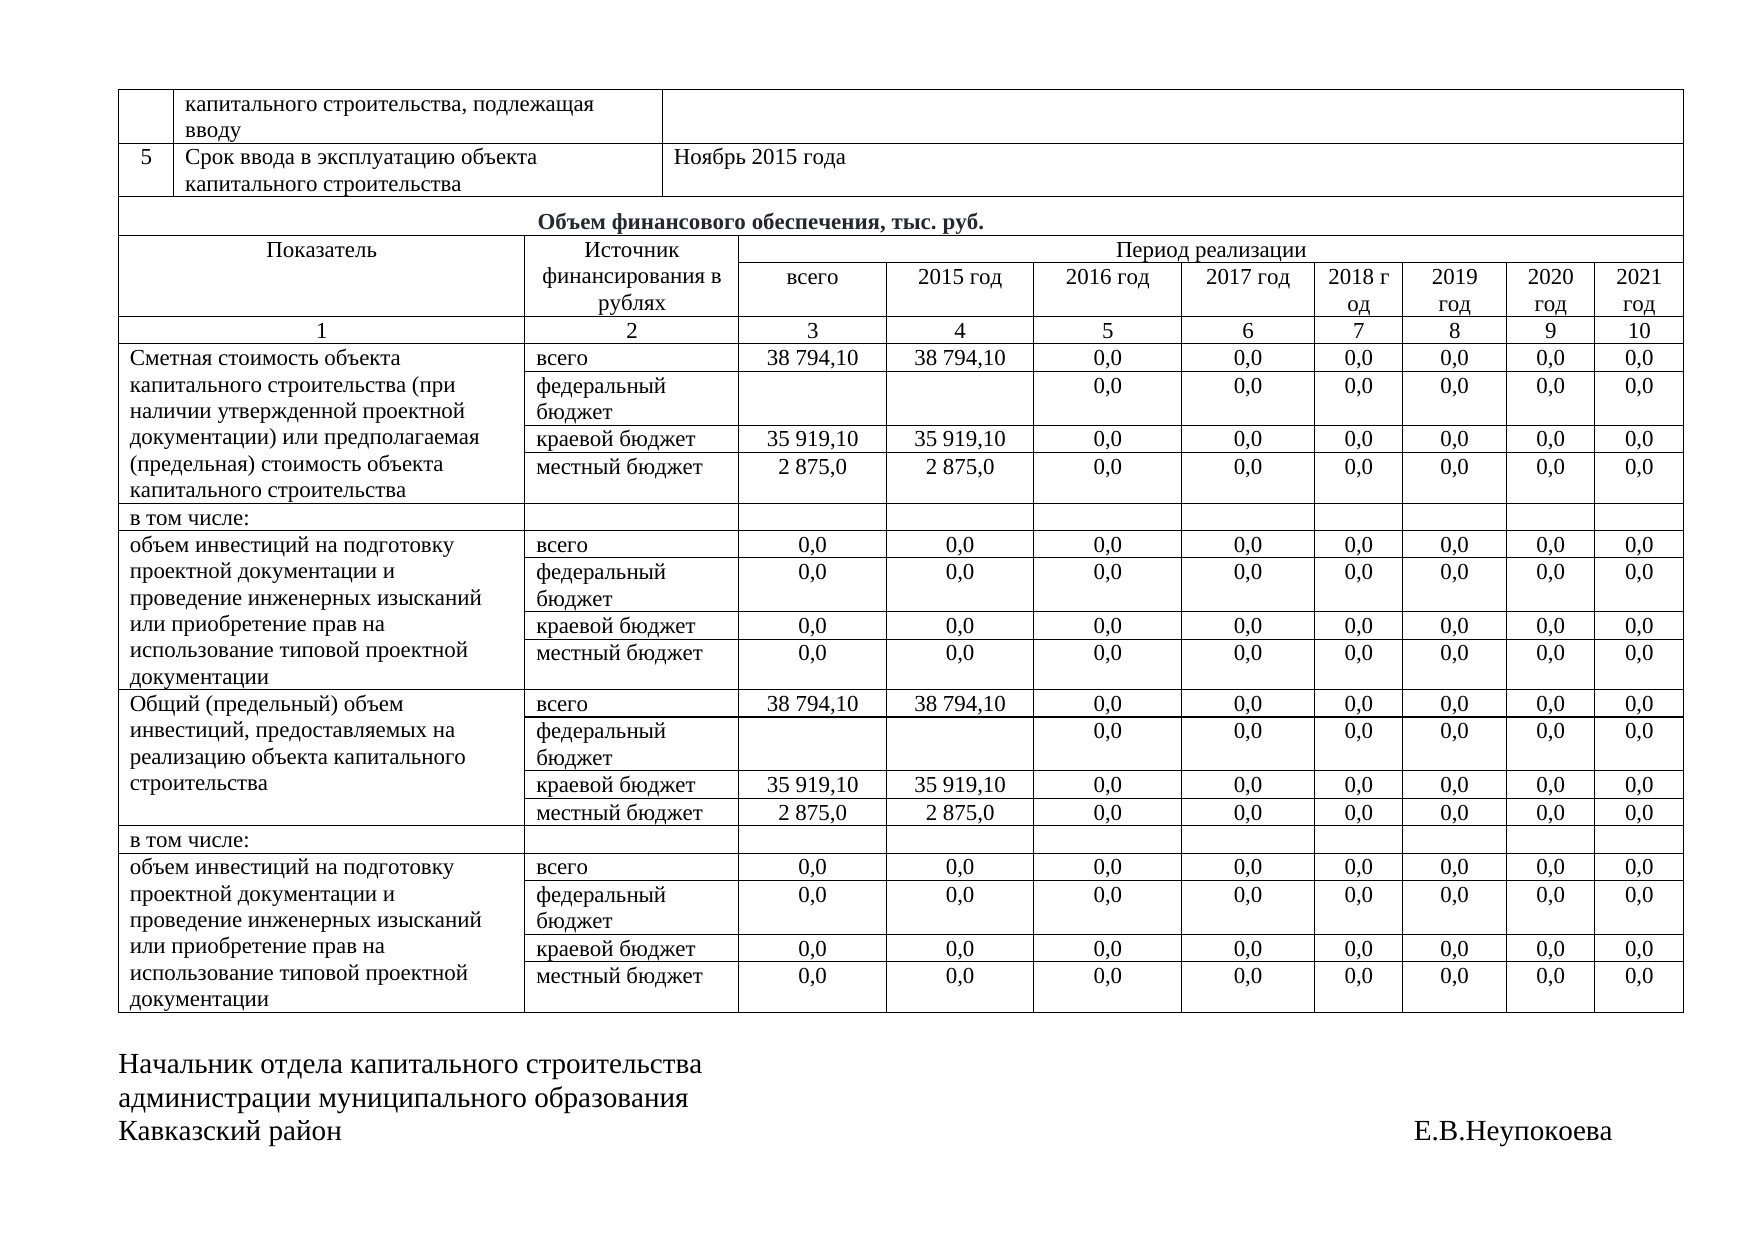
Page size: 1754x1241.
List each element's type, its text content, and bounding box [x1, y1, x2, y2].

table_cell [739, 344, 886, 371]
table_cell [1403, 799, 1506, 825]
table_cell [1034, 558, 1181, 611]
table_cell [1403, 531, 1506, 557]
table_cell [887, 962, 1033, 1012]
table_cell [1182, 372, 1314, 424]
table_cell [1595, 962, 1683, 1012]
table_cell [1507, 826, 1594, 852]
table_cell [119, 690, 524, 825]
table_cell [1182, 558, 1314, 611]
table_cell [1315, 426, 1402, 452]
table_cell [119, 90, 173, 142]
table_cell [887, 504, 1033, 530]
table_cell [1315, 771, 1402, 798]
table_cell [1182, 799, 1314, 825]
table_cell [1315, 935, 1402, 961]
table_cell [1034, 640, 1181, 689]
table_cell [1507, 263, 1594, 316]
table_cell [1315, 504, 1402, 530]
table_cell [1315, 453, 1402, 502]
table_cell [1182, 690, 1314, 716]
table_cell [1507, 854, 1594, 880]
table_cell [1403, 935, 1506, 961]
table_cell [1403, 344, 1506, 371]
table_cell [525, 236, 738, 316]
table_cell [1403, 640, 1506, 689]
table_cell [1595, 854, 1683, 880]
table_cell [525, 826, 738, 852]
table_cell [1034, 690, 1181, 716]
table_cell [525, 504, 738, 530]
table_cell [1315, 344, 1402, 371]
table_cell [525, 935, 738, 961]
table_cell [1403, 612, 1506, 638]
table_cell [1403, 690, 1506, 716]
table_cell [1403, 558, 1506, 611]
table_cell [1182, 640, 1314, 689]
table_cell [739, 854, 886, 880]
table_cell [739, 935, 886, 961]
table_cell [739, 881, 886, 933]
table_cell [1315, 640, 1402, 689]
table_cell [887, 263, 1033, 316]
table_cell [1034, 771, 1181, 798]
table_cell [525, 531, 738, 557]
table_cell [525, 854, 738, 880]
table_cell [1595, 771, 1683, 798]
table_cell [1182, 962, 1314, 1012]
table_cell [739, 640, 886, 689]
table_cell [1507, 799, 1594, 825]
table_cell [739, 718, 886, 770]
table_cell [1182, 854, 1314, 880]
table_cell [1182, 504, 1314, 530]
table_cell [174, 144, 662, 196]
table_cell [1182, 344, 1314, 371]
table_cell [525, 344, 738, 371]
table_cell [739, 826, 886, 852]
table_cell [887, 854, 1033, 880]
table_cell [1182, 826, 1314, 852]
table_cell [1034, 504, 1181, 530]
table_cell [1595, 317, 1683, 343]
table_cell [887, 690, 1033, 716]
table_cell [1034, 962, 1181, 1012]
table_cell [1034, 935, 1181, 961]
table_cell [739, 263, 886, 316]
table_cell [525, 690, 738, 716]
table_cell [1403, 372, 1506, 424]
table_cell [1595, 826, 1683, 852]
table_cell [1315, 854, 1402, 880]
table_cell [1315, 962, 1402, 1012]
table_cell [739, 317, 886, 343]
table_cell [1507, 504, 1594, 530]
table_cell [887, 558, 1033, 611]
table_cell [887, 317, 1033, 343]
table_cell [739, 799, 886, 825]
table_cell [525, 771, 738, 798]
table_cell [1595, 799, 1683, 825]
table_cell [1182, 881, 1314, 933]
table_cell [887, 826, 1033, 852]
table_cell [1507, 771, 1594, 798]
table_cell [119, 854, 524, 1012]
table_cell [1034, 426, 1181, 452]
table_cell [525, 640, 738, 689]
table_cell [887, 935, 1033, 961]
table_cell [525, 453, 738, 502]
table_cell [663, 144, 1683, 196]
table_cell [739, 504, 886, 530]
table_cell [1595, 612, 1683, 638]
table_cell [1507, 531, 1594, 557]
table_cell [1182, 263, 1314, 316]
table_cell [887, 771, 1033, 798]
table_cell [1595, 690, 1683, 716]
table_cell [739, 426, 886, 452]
text администрации муниципального образования [118, 1080, 1636, 1113]
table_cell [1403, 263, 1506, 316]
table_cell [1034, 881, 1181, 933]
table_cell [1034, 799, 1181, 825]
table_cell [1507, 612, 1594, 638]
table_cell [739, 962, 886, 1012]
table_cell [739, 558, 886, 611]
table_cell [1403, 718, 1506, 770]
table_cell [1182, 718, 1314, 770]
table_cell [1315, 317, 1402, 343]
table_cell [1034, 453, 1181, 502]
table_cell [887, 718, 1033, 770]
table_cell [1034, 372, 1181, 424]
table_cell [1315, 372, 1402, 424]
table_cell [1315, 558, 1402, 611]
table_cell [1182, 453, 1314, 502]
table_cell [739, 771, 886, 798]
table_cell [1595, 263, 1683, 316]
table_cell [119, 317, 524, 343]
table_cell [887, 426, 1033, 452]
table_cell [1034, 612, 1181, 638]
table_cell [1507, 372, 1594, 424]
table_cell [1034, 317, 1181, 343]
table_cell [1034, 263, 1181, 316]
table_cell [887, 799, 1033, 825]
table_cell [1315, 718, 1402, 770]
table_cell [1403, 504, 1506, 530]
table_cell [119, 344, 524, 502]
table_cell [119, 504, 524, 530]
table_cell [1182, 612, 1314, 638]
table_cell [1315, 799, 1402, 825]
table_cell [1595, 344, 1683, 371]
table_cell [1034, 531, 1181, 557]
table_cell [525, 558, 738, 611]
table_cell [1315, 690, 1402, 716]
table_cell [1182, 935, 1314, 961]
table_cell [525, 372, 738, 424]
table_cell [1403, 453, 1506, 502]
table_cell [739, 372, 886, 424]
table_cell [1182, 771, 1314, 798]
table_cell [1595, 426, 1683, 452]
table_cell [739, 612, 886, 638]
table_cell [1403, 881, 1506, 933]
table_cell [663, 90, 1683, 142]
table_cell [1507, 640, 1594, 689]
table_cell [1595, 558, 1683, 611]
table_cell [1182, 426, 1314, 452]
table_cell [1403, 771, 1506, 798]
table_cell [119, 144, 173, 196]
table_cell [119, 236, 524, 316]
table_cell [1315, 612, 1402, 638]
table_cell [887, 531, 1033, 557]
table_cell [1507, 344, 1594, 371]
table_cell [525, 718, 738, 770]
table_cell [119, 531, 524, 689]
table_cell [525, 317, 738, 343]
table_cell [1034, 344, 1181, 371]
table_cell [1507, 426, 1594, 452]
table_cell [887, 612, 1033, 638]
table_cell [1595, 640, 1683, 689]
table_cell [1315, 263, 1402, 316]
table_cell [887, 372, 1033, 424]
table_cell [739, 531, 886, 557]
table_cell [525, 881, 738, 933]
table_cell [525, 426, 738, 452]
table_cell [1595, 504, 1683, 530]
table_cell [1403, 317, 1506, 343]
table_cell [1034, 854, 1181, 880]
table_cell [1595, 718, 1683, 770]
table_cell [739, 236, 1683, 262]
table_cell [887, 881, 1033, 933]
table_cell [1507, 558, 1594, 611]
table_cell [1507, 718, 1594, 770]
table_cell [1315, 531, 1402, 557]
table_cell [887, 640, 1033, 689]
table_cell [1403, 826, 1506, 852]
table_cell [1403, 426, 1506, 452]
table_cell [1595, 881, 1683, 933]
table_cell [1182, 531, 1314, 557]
text Начальник отдела капитального строительства [118, 1046, 1636, 1080]
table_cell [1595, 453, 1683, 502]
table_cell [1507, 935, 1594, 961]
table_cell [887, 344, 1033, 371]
text Кавказский район Е.В.Неупокоева [118, 1113, 1636, 1147]
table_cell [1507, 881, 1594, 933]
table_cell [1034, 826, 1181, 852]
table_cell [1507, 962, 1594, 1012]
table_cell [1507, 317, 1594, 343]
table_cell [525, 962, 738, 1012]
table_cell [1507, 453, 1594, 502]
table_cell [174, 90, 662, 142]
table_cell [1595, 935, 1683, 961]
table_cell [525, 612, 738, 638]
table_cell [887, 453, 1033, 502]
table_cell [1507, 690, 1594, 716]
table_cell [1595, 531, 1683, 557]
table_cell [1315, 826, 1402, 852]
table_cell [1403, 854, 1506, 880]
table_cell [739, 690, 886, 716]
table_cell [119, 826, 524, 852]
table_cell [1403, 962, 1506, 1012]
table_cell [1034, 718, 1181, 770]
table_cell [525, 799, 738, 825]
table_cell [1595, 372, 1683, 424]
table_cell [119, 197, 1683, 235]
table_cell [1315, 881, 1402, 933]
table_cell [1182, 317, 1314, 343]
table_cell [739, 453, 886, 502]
